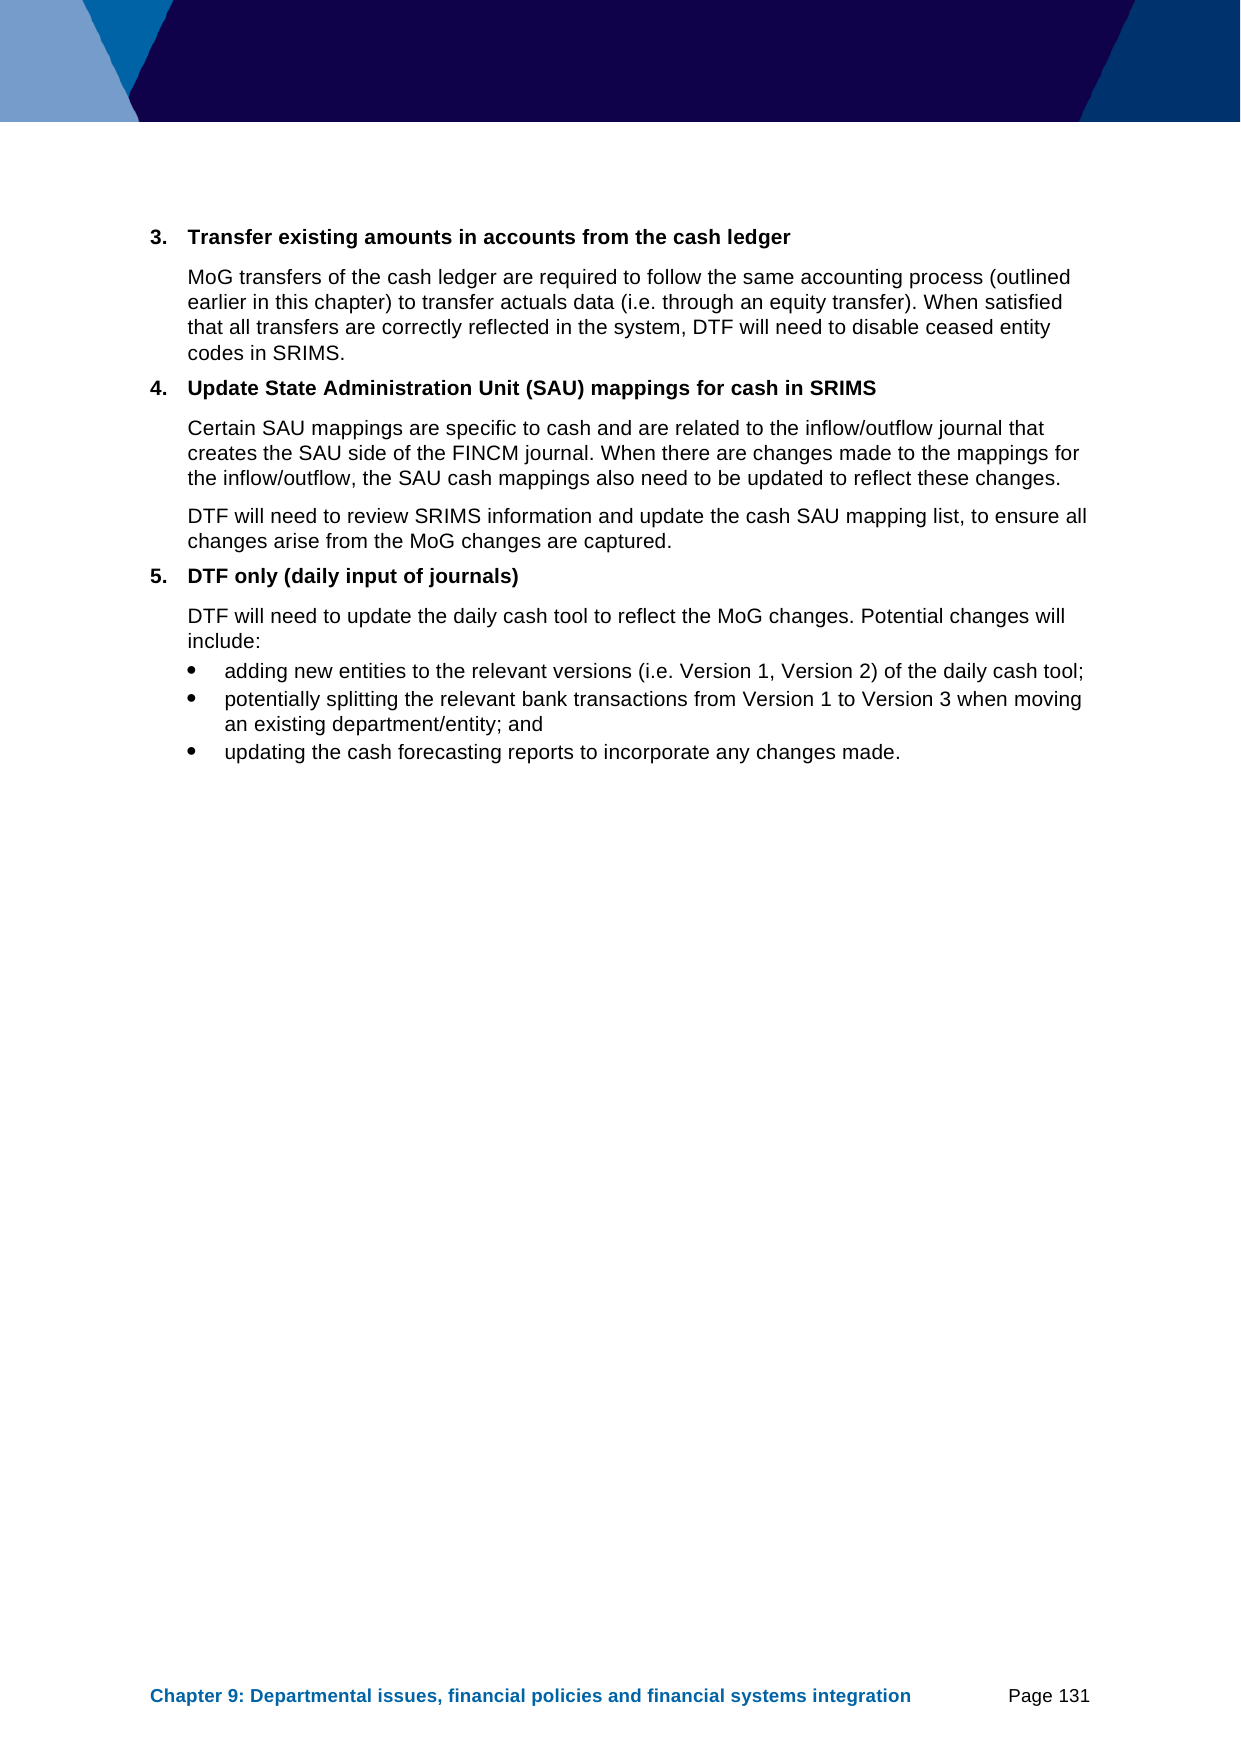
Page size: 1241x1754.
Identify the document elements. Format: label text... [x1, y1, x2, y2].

list DTF only (daily input of journals) [150, 564, 1090, 588]
text potentially splitting the relevant bank transactions from Version 1 to Version 3 when moving an existing department/entity; and [187, 687, 1090, 736]
text adding new entities to the relevant versions (i.e. Version 1, Version 2) of the daily cash tool; [187, 659, 1090, 683]
text MoG transfers of the cash ledger are required to follow the same accounting process (outlined earlier in this chapter) to transfer actuals data (i.e. through an equity transfer). When satisfied that all transfers are correctly reflected in the system, DTF will need to disable ceased entity codes in SRIMS. [187, 265, 1090, 364]
list Transfer existing amounts in accounts from the cash ledger [150, 225, 1090, 249]
picture [0, 0, 1241, 122]
text DTF will need to review SRIMS information and update the cash SAU mapping list, to ensure all changes arise from the MoG changes are captured. [187, 504, 1090, 553]
text DTF will need to update the daily cash tool to reflect the MoG changes. Potential changes will include: [187, 604, 1090, 653]
text updating the cash forecasting reports to incorporate any changes made. [187, 740, 1090, 764]
text Certain SAU mappings are specific to cash and are related to the inflow/outflow journal that creates the SAU side of the FINCM journal. When there are changes made to the mappings for the inflow/outflow, the SAU cash mappings also need to be updated to reflect these changes. [187, 416, 1090, 490]
list Update State Administration Unit (SAU) mappings for cash in SRIMS [150, 376, 1090, 400]
